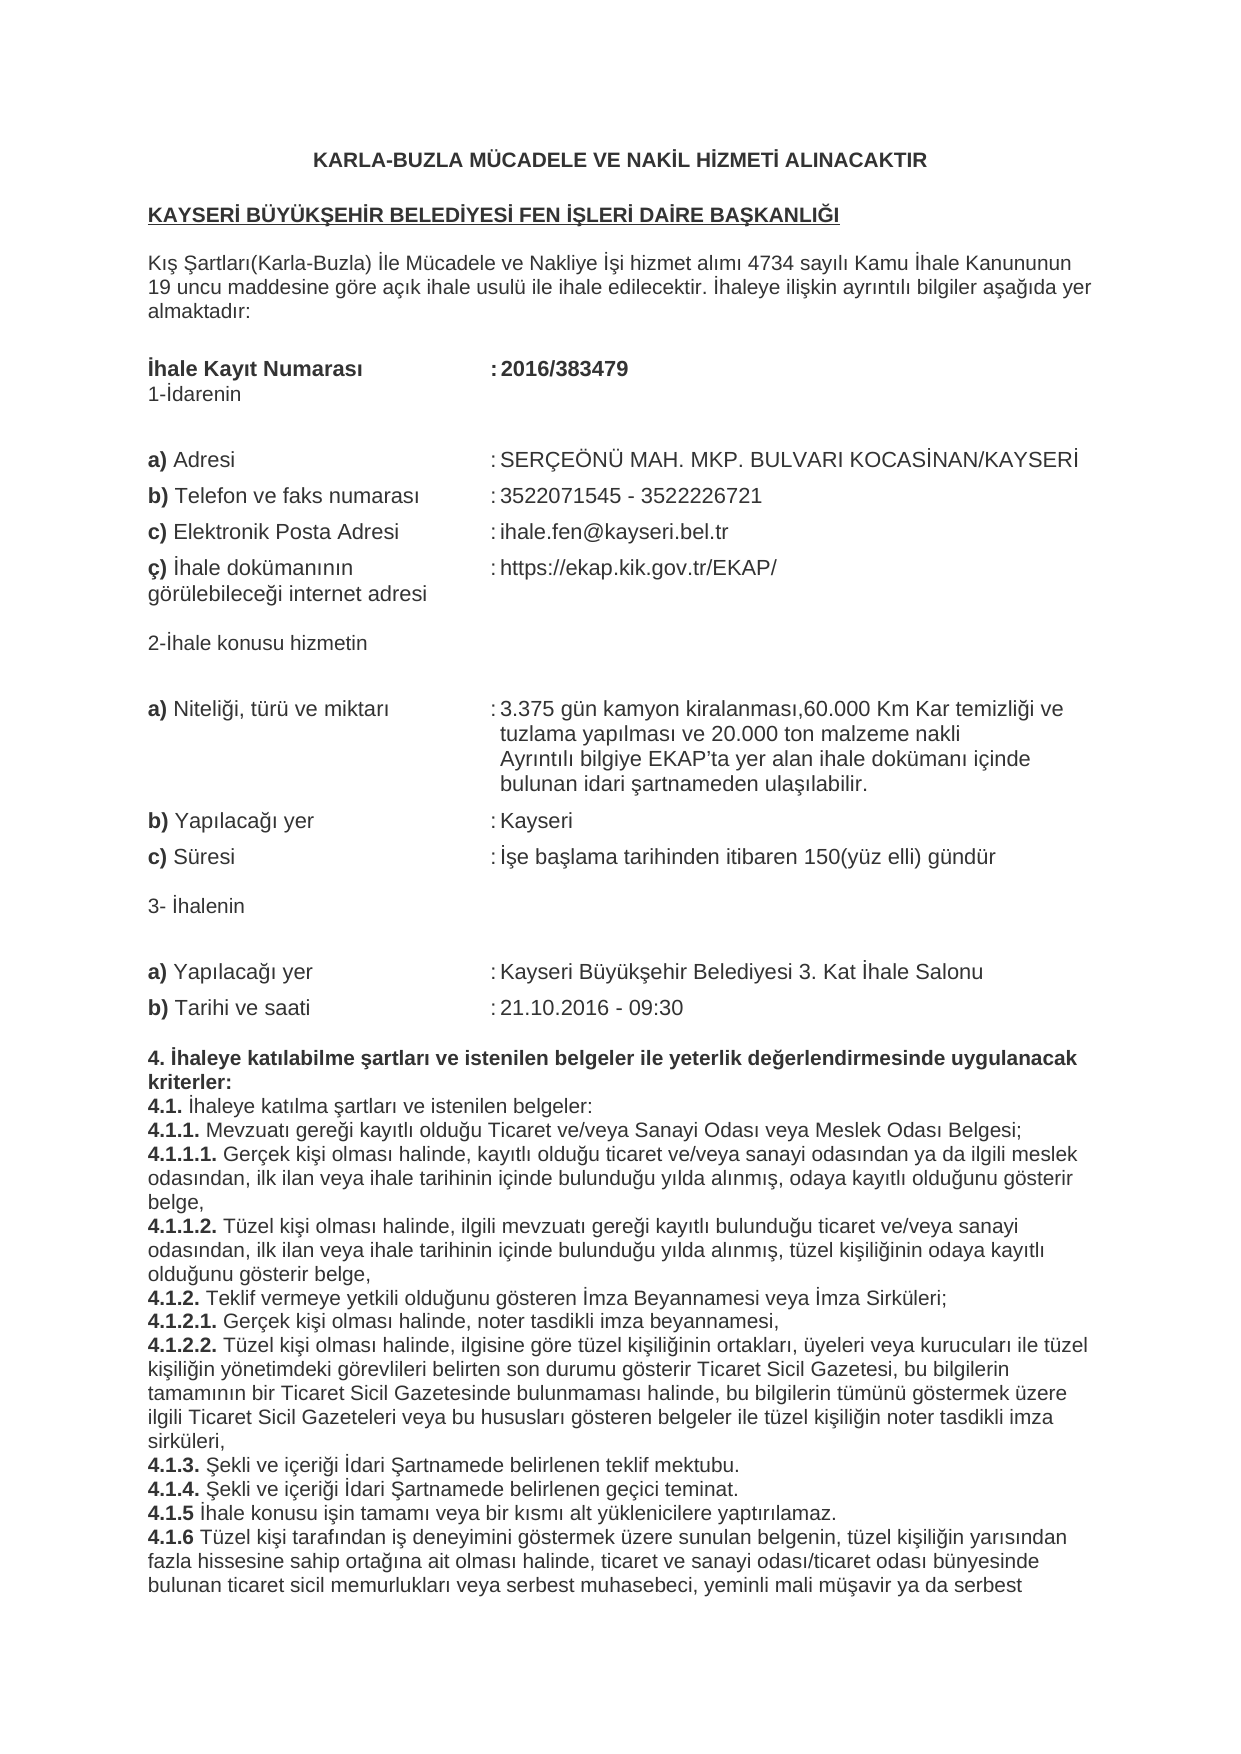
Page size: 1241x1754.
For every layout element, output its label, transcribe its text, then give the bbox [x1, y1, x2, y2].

table_cell 3522071545 - 3522226721 [498, 474, 1091, 510]
text 2-İhale konusu hizmetin [148, 607, 1093, 655]
table_header a) Niteliği, türü ve miktarı [146, 686, 489, 798]
table_cell https://ekap.kik.gov.tr/EKAP/ [498, 546, 1091, 607]
table_cell b) Telefon ve faks numarası [146, 474, 489, 510]
text 3- İhalenin [148, 870, 1093, 918]
table_header 2016/383479 [499, 354, 1091, 382]
table_cell b) Yapılacağı yer [146, 798, 489, 834]
table_cell b) Tarihi ve saati [146, 986, 489, 1022]
table_cell İşe başlama tarihinden itibaren 150(yüz elli) gündür [498, 834, 1091, 870]
table_header İhale Kayıt Numarası [146, 354, 489, 382]
table_cell Kayseri [498, 798, 1091, 834]
table_cell c) Elektronik Posta Adresi [146, 510, 489, 546]
table_header a) Yapılacağı yer [146, 950, 489, 986]
text KARLA-BUZLA MÜCADELE VE NAKİL HİZMETİ ALINACAKTIR [148, 148, 1093, 172]
text KAYSERİ BÜYÜKŞEHİR BELEDİYESİ FEN İŞLERİ DAİRE BAŞKANLIĞI Kış Şartları(Karla-Buzla) İle Mücadele ve Nakliye İşi hizmet alımı 4734 sayılı Kamu İhale Kanununun 19 uncu maddesine göre açık ihale usulü ile ihale edilecektir. İhaleye ilişkin ayrıntılı bilgiler aşağıda yer almaktadır: [148, 203, 1093, 323]
table_cell 21.10.2016 - 09:30 [498, 986, 1091, 1022]
table_header 3.375 gün kamyon kiralanması,60.000 Km Kar temizliği ve tuzlama yapılması ve 20.000 ton malzeme nakli Ayrıntılı bilgiye EKAP’ta yer alan ihale dokümanı içinde bulunan idari şartnameden ulaşılabilir. [498, 686, 1091, 798]
table_header SERÇEÖNÜ MAH. MKP. BULVARI KOCASİNAN/KAYSERİ [498, 438, 1091, 473]
table_header a) Adresi [146, 438, 489, 473]
table_header Kayseri Büyükşehir Belediyesi 3. Kat İhale Salonu [498, 950, 1091, 986]
table_cell ihale.fen@kayseri.bel.tr [498, 510, 1091, 546]
table_cell ç) İhale dokümanının görülebileceği internet adresi [146, 546, 489, 607]
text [148, 1022, 1093, 1597]
table_cell c) Süresi [146, 834, 489, 870]
text 1-İdarenin [148, 382, 1093, 406]
